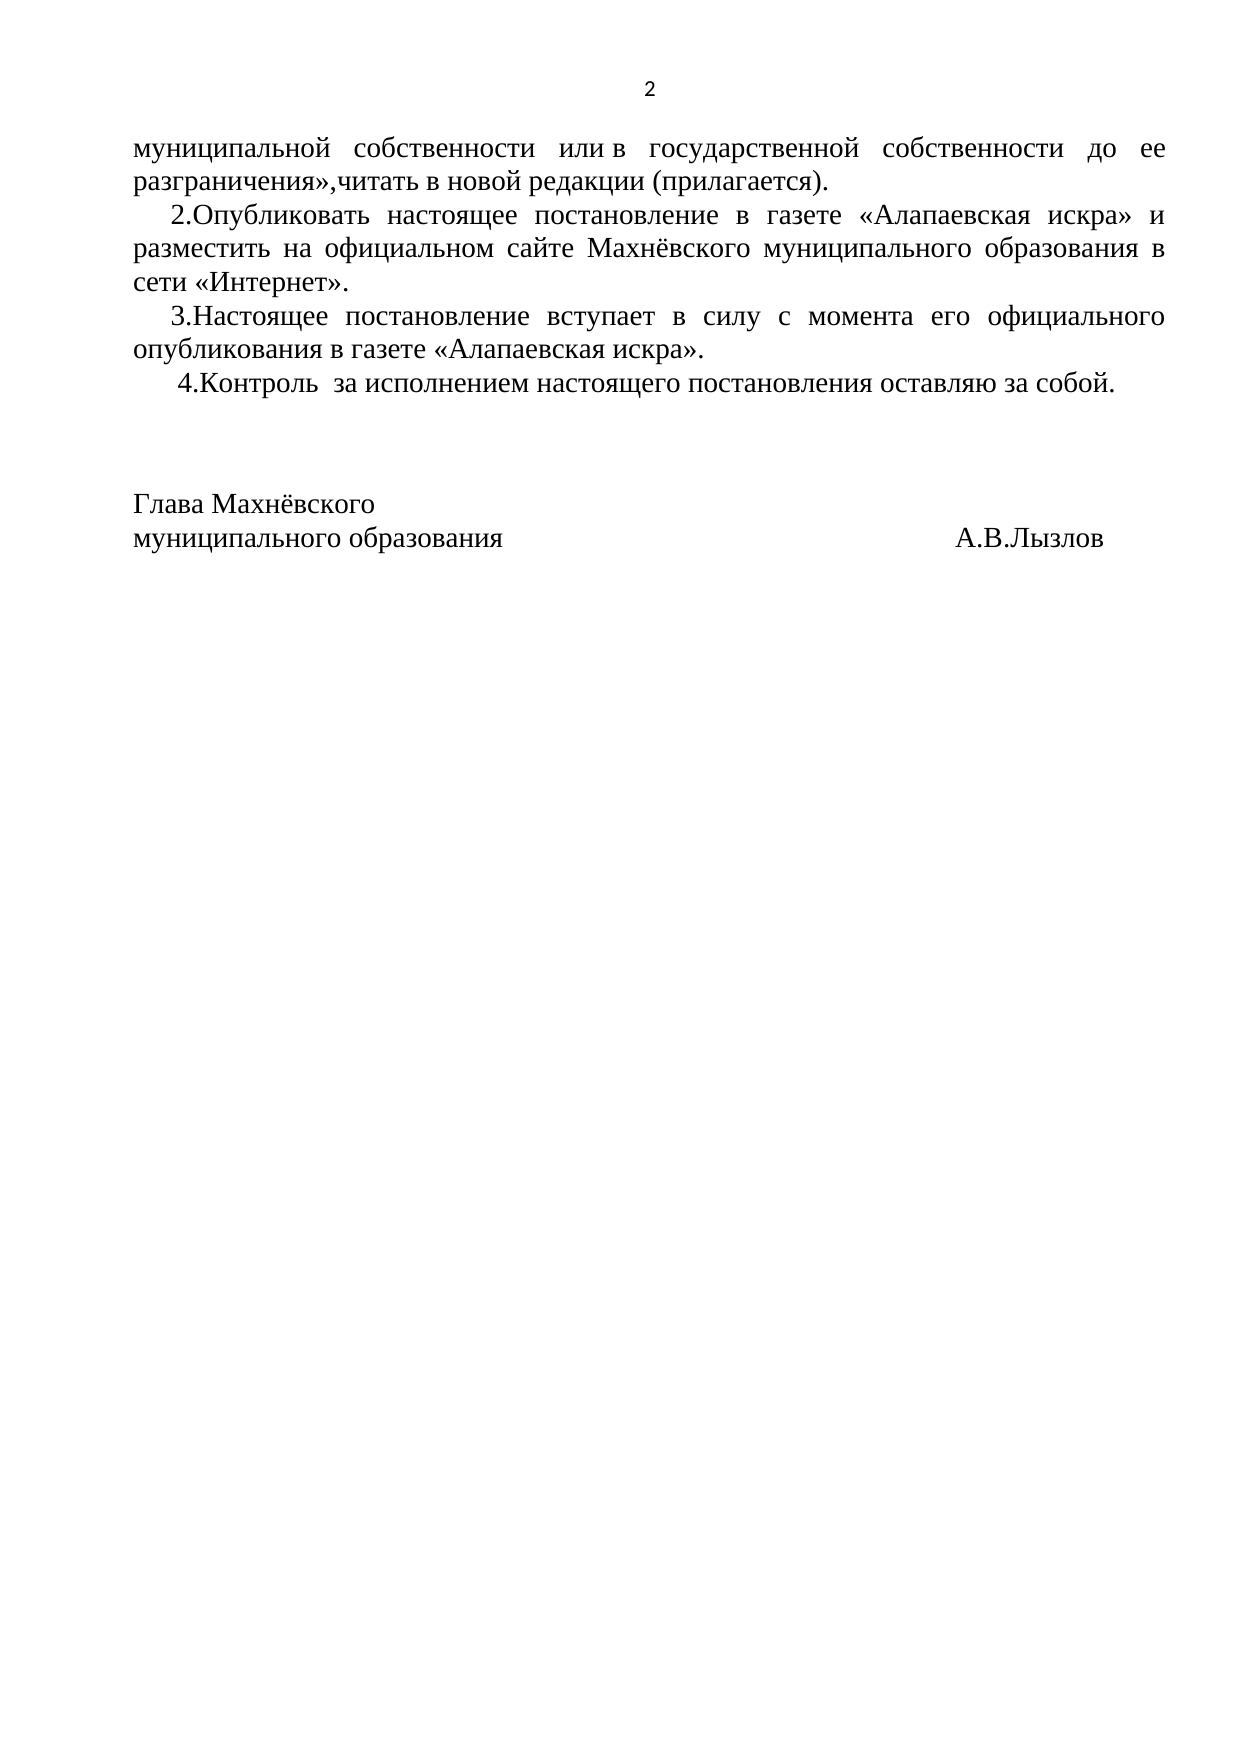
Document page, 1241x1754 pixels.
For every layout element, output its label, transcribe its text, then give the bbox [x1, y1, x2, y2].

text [133, 130, 1166, 197]
text 2.Опубликовать настоящее постановление в газете «Алапаевская искра» и разместить на официальном сайте Махнёвского муниципального образования в сети «Интернет». [133, 197, 1166, 298]
text Глава Махнёвского [133, 486, 1166, 520]
text 3.Настоящее постановление вступает в силу с момента его официального опубликования в газете «Алапаевская искра». [133, 298, 1166, 365]
text муниципального образования А.В.Лызлов [133, 520, 1166, 553]
list 4.Контроль за исполнением настоящего постановления оставляю за собой. [177, 365, 1166, 398]
